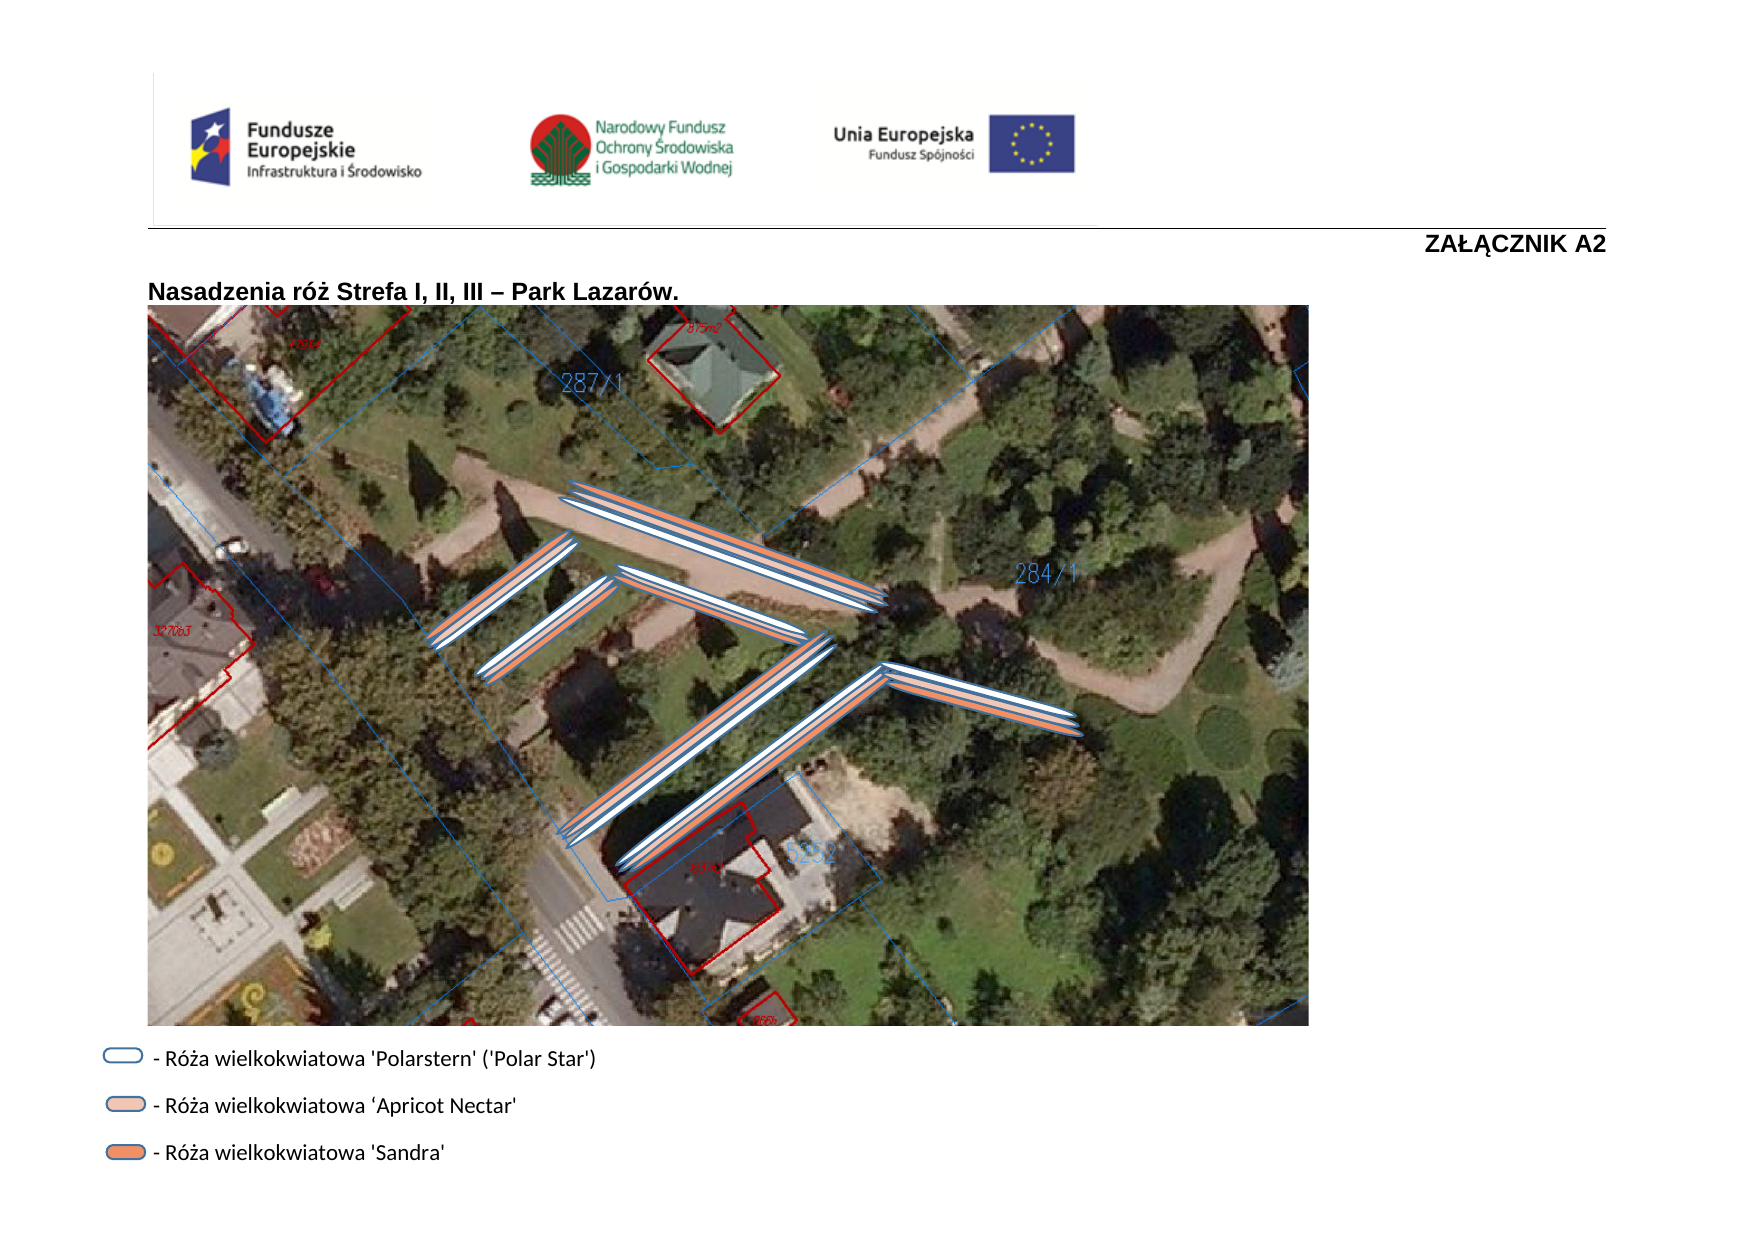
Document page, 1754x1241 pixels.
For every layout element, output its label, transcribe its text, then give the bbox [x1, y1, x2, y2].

picture [147, 305, 1309, 1026]
picture [152, 73, 1098, 227]
text - Róża wielkokwiatowa 'Sandra' [148, 1138, 1606, 1166]
text - Róża wielkokwiatowa ‘Apricot Nectar' [148, 1091, 1606, 1119]
text Nasadzenia róż Strefa I, II, III – Park Lazarów. [148, 277, 1606, 306]
text - Róża wielkokwiatowa 'Polarstern' ('Polar Star') [148, 1044, 1606, 1072]
text ZAŁĄCZNIK A2 [148, 229, 1606, 258]
